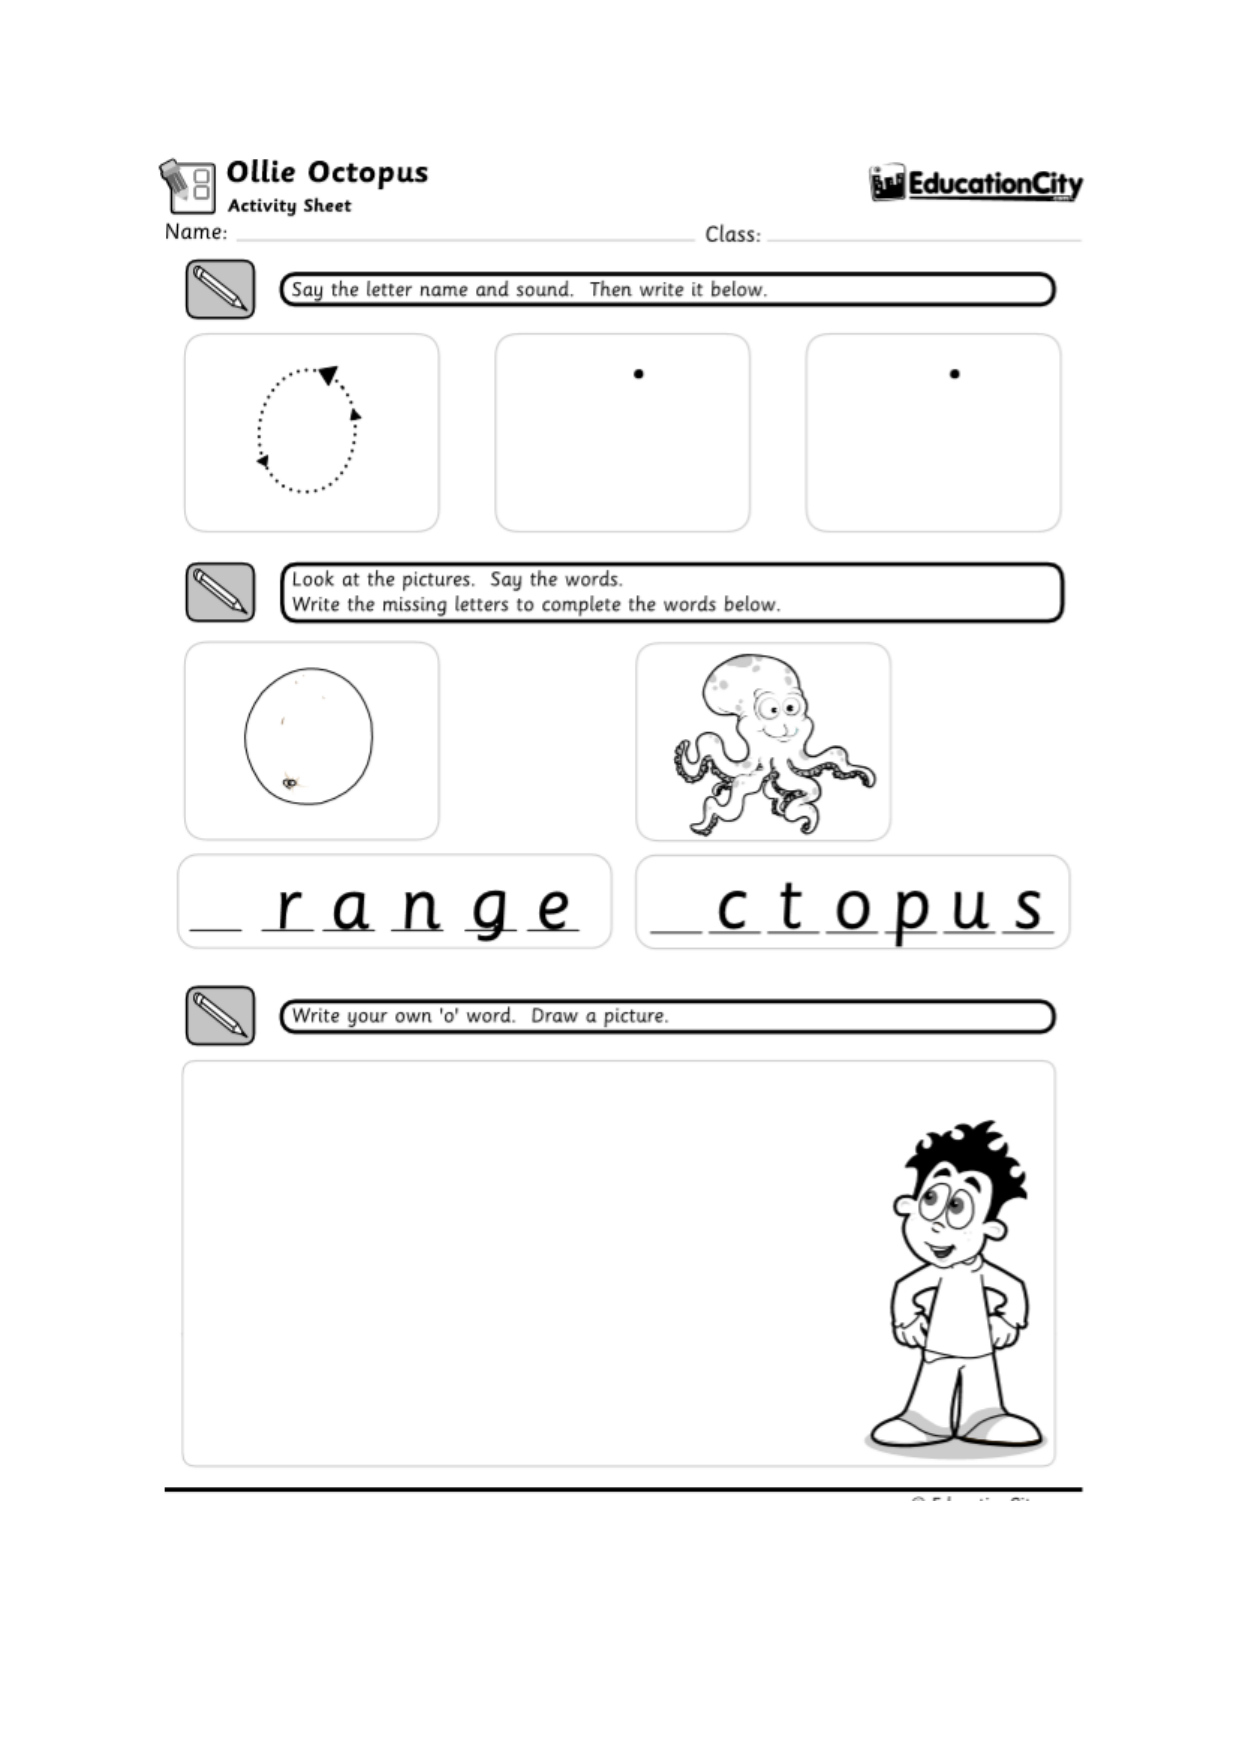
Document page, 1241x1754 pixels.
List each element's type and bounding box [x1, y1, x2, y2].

picture [150, 150, 1091, 1501]
